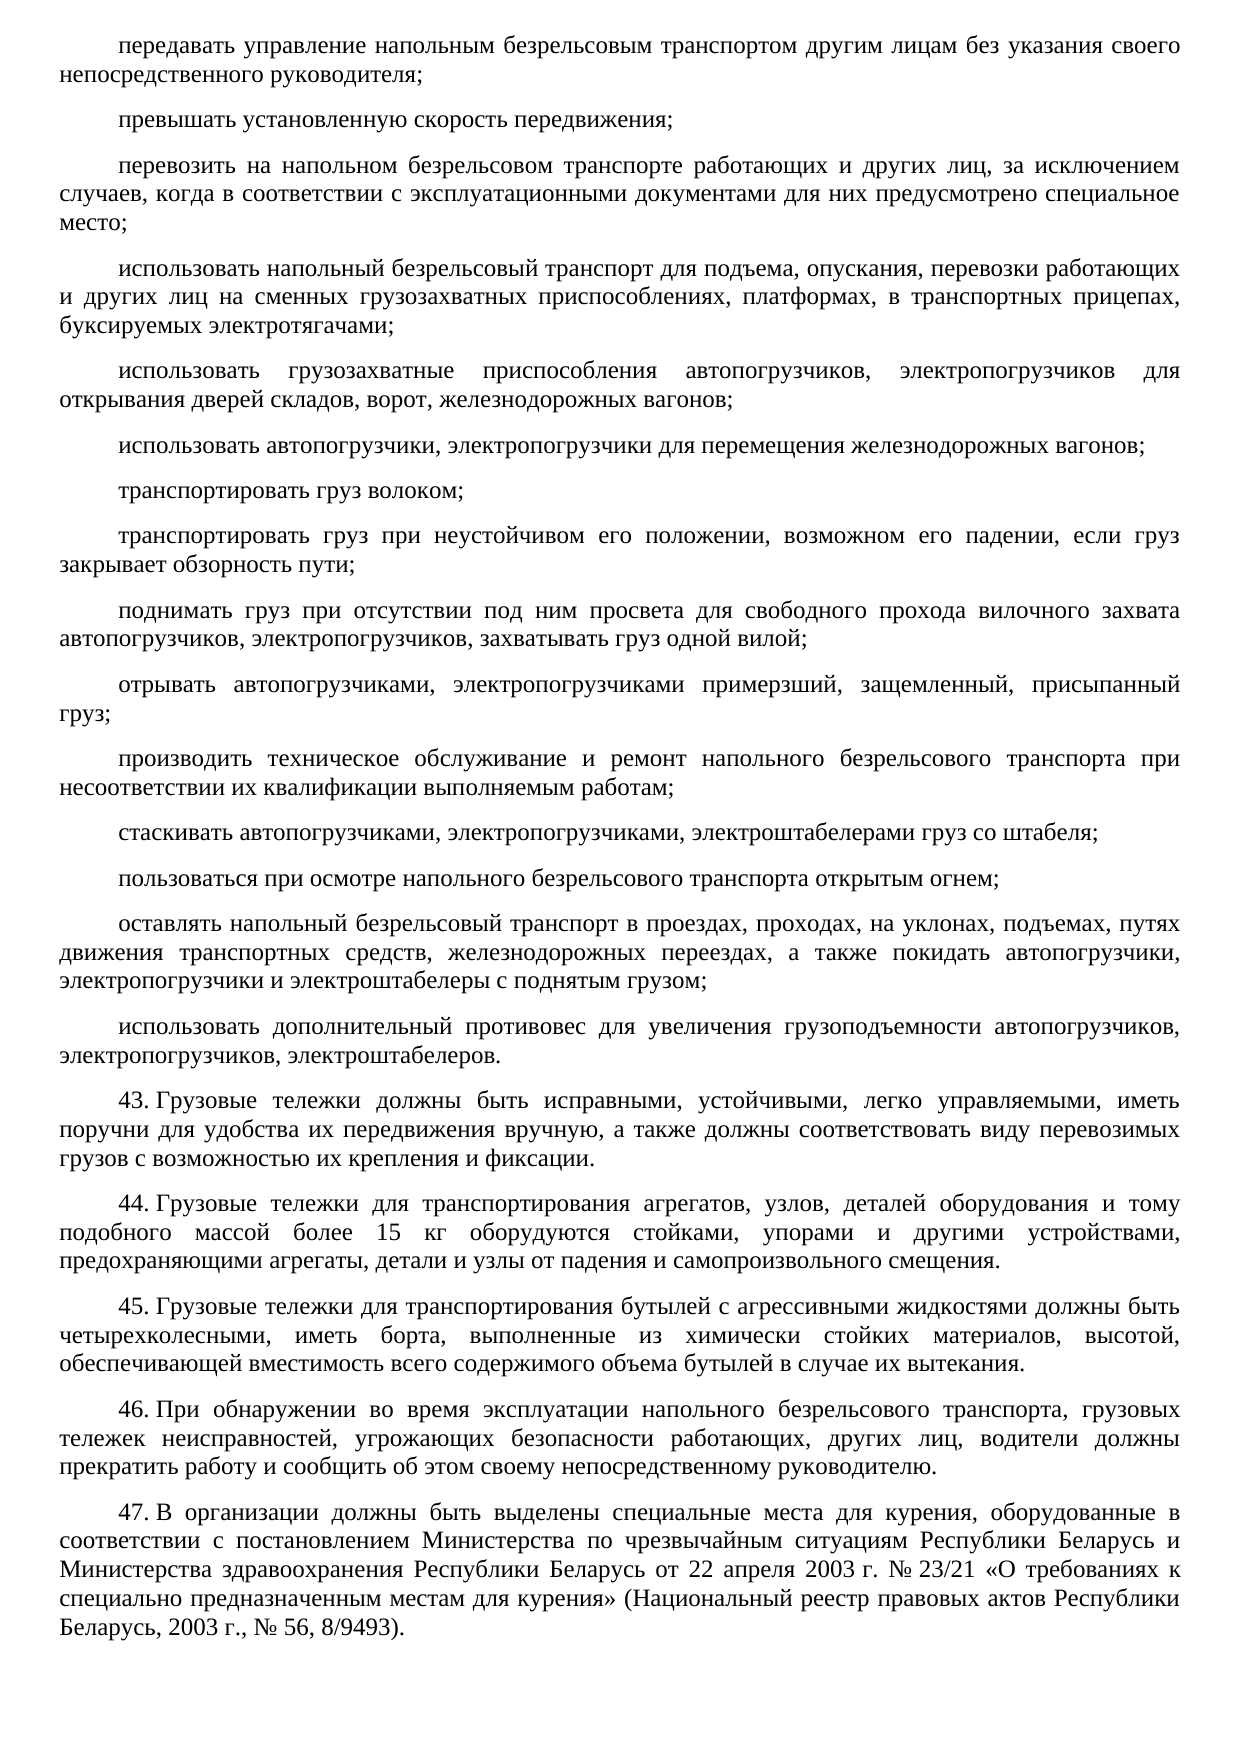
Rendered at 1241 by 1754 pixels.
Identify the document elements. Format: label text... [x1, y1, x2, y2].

text транспортировать груз волоком; [59, 475, 1181, 504]
text стаскивать автопогрузчиками, электропогрузчиками, электроштабелерами груз со штабеля; [59, 817, 1181, 846]
text использовать дополнительный противовес для увеличения грузоподъемности автопогрузчиков, электропогрузчиков, электроштабелеров. [59, 1011, 1181, 1068]
text использовать напольный безрельсовый транспорт для подъема, опускания, перевозки работающих и других лиц на сменных грузозахватных приспособлениях, платформах, в транспортных прицепах, буксируемых электротягачами; [59, 253, 1181, 339]
text использовать грузозахватные приспособления автопогрузчиков, электропогрузчиков для открывания дверей складов, ворот, железнодорожных вагонов; [59, 356, 1181, 413]
text превышать установленную скорость передвижения; [59, 104, 1181, 133]
text производить техническое обслуживание и ремонт напольного безрельсового транспорта при несоответствии их квалификации выполняемым работам; [59, 743, 1181, 801]
text использовать автопогрузчики, электропогрузчики для перемещения железнодорожных вагонов; [59, 430, 1181, 458]
text перевозить на напольном безрельсовом транспорте работающих и других лиц, за исключением случаев, когда в соответствии с эксплуатационными документами для них предусмотрено специальное место; [59, 150, 1181, 236]
text оставлять напольный безрельсовый транспорт в проездах, проходах, на уклонах, подъемах, путях движения транспортных средств, железнодорожных переездах, а также покидать автопогрузчики, электропогрузчики и электроштабелеры с поднятым грузом; [59, 908, 1181, 994]
text 46. При обнаружении во время эксплуатации напольного безрельсового транспорта, грузовых тележек неисправностей, угрожающих безопасности работающих, других лиц, водители должны прекратить работу и сообщить об этом своему непосредственному руководителю. [59, 1394, 1181, 1480]
text поднимать груз при отсутствии под ним просвета для свободного прохода вилочного захвата автопогрузчиков, электропогрузчиков, захватывать груз одной вилой; [59, 595, 1181, 652]
text транспортировать груз при неустойчивом его положении, возможном его падении, если груз закрывает обзорность пути; [59, 521, 1181, 578]
text 47. В организации должны быть выделены специальные места для курения, оборудованные в соответствии с постановлением Министерства по чрезвычайным ситуациям Республики Беларусь и Министерства здравоохранения Республики Беларусь от 22 апреля 2003 г. № 23/21 «О требованиях к специально предназначенным местам для курения» (Национальный реестр правовых актов Республики Беларусь, 2003 г., № 56, 8/9493). [59, 1497, 1181, 1641]
text 43. Грузовые тележки должны быть исправными, устойчивыми, легко управляемыми, иметь поручни для удобства их передвижения вручную, а также должны соответствовать виду перевозимых грузов с возможностью их крепления и фиксации. [59, 1085, 1181, 1171]
text отрывать автопогрузчиками, электропогрузчиками примерзший, защемленный, присыпанный груз; [59, 669, 1181, 726]
text пользоваться при осмотре напольного безрельсового транспорта открытым огнем; [59, 863, 1181, 891]
text 44. Грузовые тележки для транспортирования агрегатов, узлов, деталей оборудования и тому подобного массой более 15 кг оборудуются стойками, упорами и другими устройствами, предохраняющими агрегаты, детали и узлы от падения и самопроизвольного смещения. [59, 1188, 1181, 1274]
text передавать управление напольным безрельсовым транспортом другим лицам без указания своего непосредственного руководителя; [59, 30, 1181, 88]
text 45. Грузовые тележки для транспортирования бутылей с агрессивными жидкостями должны быть четырехколесными, иметь борта, выполненные из химически стойких материалов, высотой, обеспечивающей вместимость всего содержимого объема бутылей в случае их вытекания. [59, 1291, 1181, 1377]
